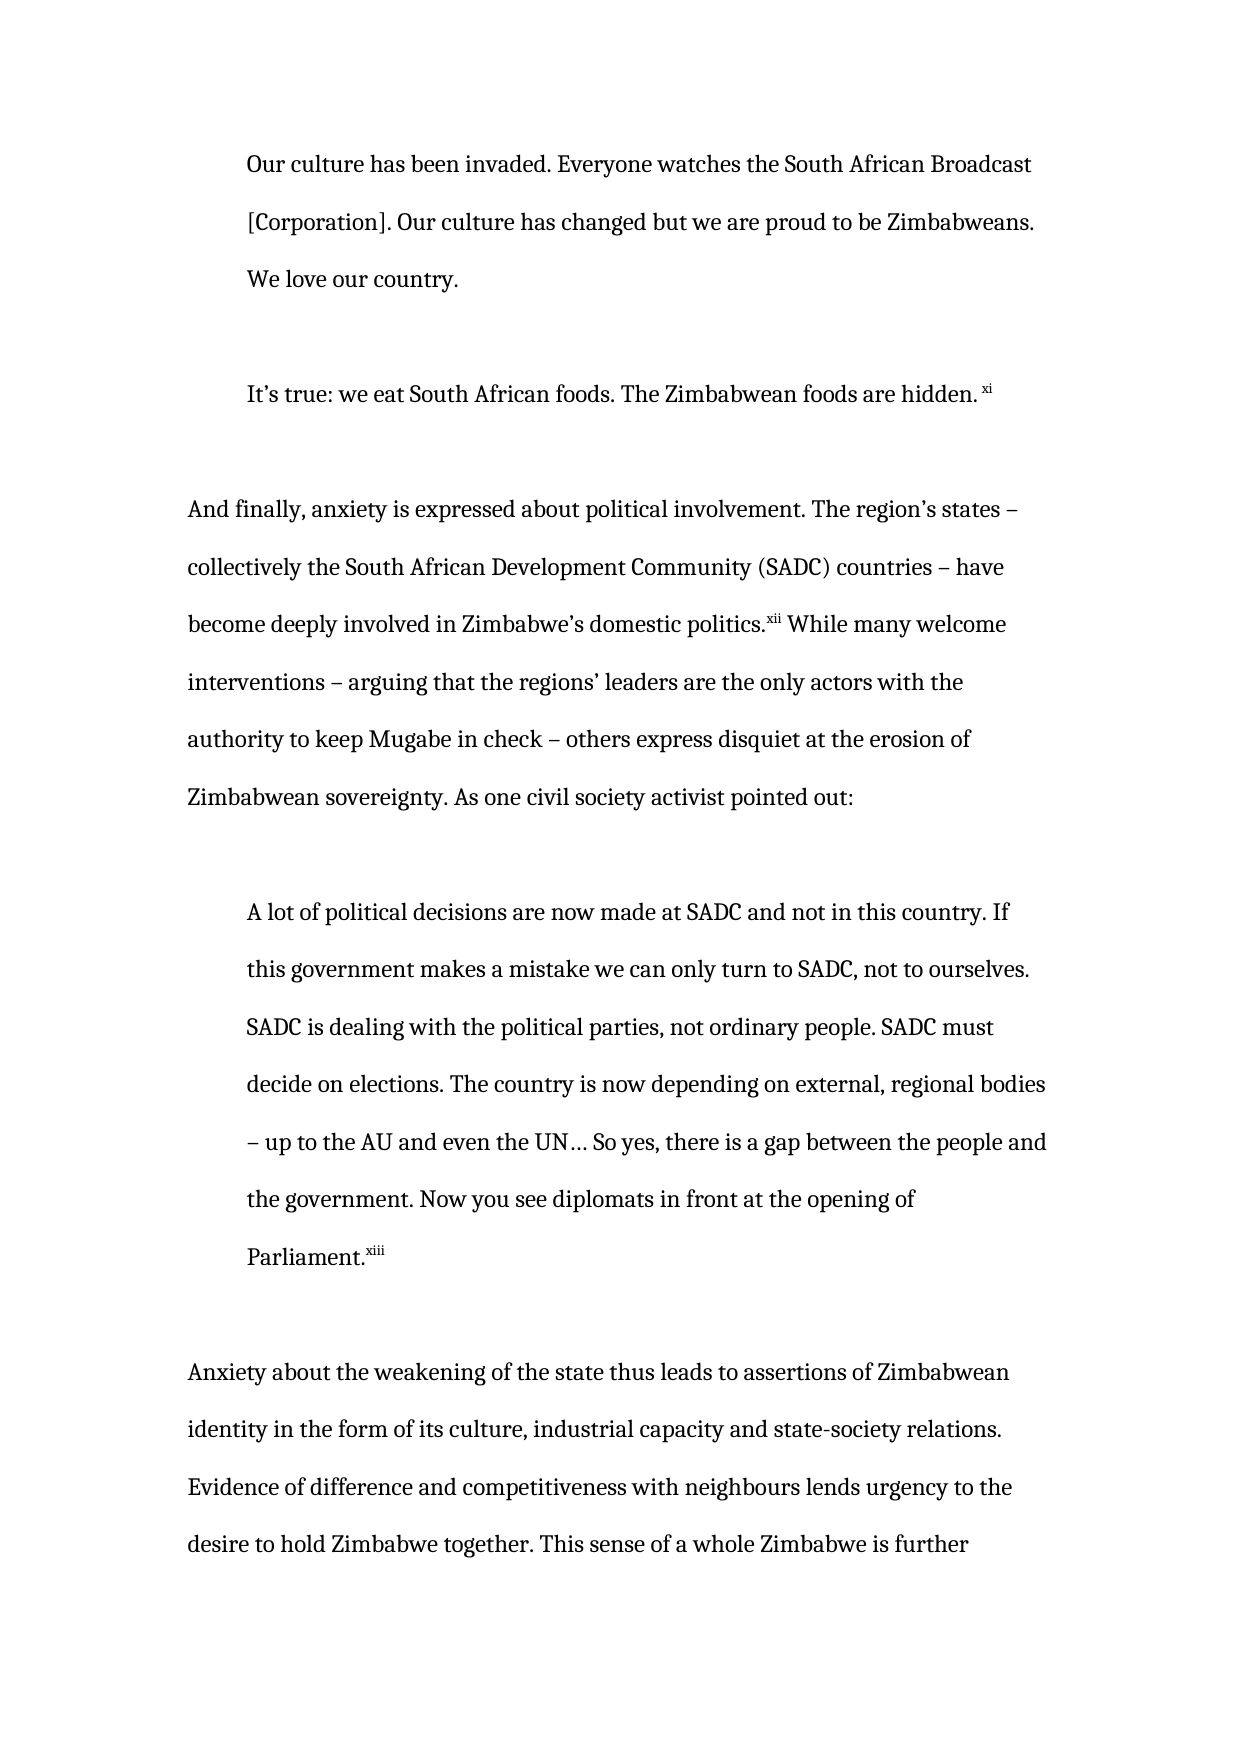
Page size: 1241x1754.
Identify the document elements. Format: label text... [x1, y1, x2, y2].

text And finally, anxiety is expressed about political involvement. The region’s states – collectively the South African Development Community (SADC) countries – have become deeply involved in Zimbabwe’s domestic politics. While many welcome interventions – arguing that the regions’ leaders are the only actors with the authority to keep Mugabe in check – others express disquiet at the erosion of Zimbabwean sovereignty. As one civil society activist pointed out: [187, 495, 1053, 811]
text Our culture has been invaded. Everyone watches the South African Broadcast [Corporation]. Our culture has changed but we are proud to be Zimbabweans. We love our country. [247, 150, 1053, 294]
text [187, 1357, 1053, 1559]
text It’s true: we eat South African foods. The Zimbabwean foods are hidden. [247, 380, 1053, 409]
text A lot of political decisions are now made at SADC and not in this country. If this government makes a mistake we can only turn to SADC, not to ourselves. SADC is dealing with the political parties, not ordinary people. SADC must decide on elections. The country is now depending on external, regional bodies – up to the AU and even the UN… So yes, there is a gap between the people and the government. Now you see diplomats in front at the opening of Parliament. [247, 897, 1053, 1271]
